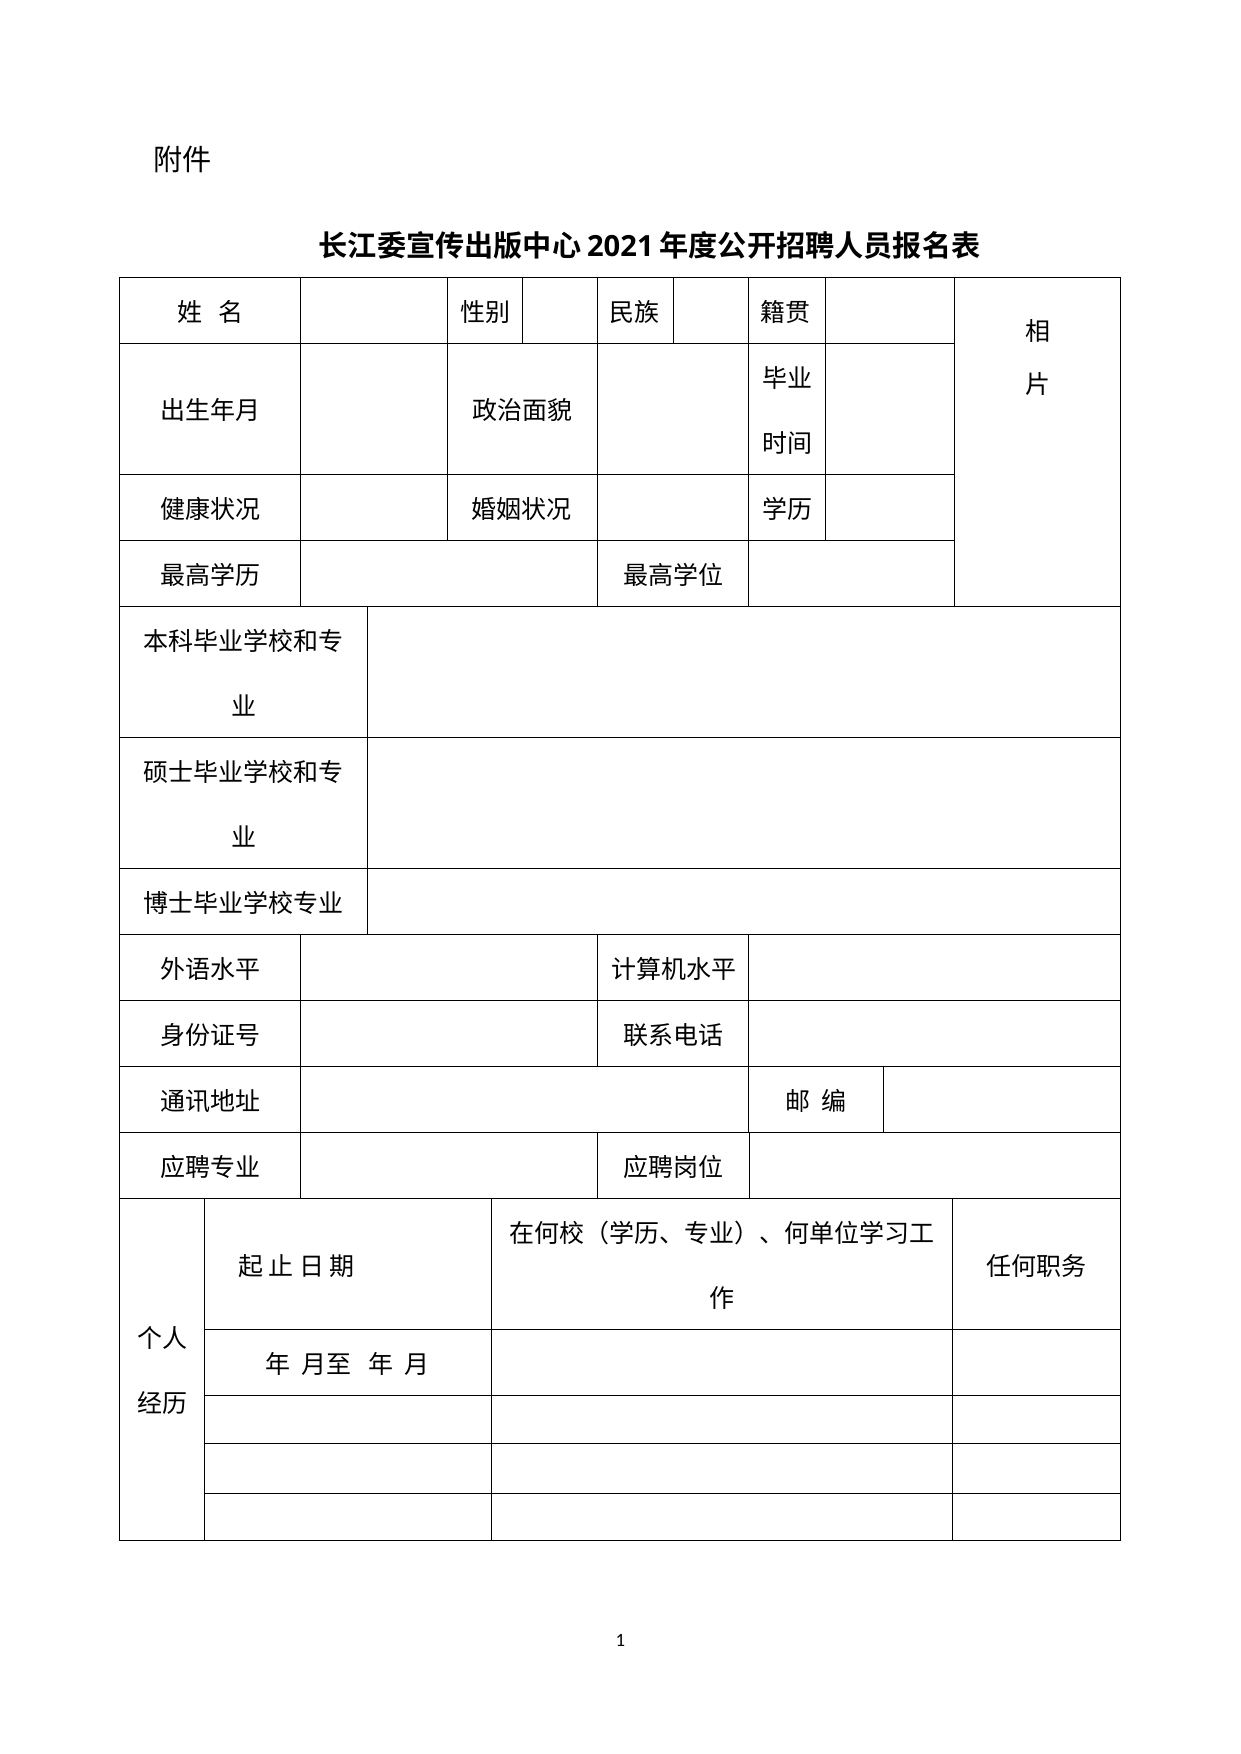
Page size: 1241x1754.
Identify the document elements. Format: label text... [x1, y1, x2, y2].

table_cell [301, 475, 447, 540]
table_cell [492, 1396, 952, 1443]
table_header 民族 [598, 278, 673, 343]
table_cell 最高学位 [598, 541, 748, 606]
table_cell [492, 1494, 952, 1540]
table_header 相 片 [955, 278, 1120, 606]
table_header 籍贯 [749, 278, 825, 343]
table_cell [826, 344, 954, 474]
table_cell 应聘岗位 [598, 1133, 749, 1198]
table_cell [598, 344, 748, 474]
table_cell [492, 1444, 952, 1493]
table_cell 硕士毕业学校和专业 [120, 738, 367, 868]
table_cell 在何校（学历、专业）、何单位学习工作 [492, 1199, 952, 1329]
table_cell 年 月至 年 月 [205, 1330, 491, 1395]
table_cell [205, 1396, 491, 1443]
table_cell 本科毕业学校和专业 [120, 607, 367, 737]
table_cell 最高学历 [120, 541, 300, 606]
table_cell [205, 1494, 491, 1540]
table_cell [750, 1133, 1120, 1198]
table_cell [301, 344, 447, 474]
table_cell [598, 475, 748, 540]
table_cell [826, 475, 954, 540]
table_cell 学历 [749, 475, 825, 540]
table_cell 出生年月 [120, 344, 300, 474]
table_cell [301, 1133, 597, 1198]
table_cell [301, 541, 597, 606]
table_cell [953, 1330, 1120, 1395]
table_cell 任何职务 [953, 1199, 1120, 1329]
table_cell [749, 541, 954, 606]
table_cell 个人经历 [120, 1199, 204, 1540]
table_header [301, 278, 447, 343]
table_cell 毕业时间 [749, 344, 825, 474]
table_header 性别 [448, 278, 522, 343]
table_cell [953, 1444, 1120, 1493]
table_cell [301, 1067, 748, 1132]
table_cell 应聘专业 [120, 1133, 300, 1198]
table_cell 婚姻状况 [448, 475, 597, 540]
table_cell 外语水平 [120, 935, 300, 1000]
table_cell 计算机水平 [598, 935, 748, 1000]
table_cell [368, 738, 1120, 868]
table_header [523, 278, 597, 343]
text 长江委宣传出版中心2021年度公开招聘人员报名表 [153, 212, 1087, 277]
table_cell [749, 1001, 1120, 1066]
table_cell 起 止 日 期 [205, 1199, 491, 1329]
table_header [674, 278, 748, 343]
table_cell 身份证号 [120, 1001, 300, 1066]
table_cell 健康状况 [120, 475, 300, 540]
table_header [826, 278, 954, 343]
table_cell [953, 1494, 1120, 1540]
table_cell 博士毕业学校专业 [120, 869, 367, 934]
table_cell 邮 编 [749, 1067, 883, 1132]
table_cell [368, 869, 1120, 934]
table_cell [301, 935, 597, 1000]
table_cell [368, 607, 1120, 737]
table_cell [205, 1444, 491, 1493]
table_header 姓 名 [120, 278, 300, 343]
table_cell [301, 1001, 597, 1066]
table_cell [749, 935, 1120, 1000]
text 附件 [153, 125, 1087, 190]
table_cell [884, 1067, 1120, 1132]
table_cell 政治面貌 [448, 344, 597, 474]
table_cell 通讯地址 [120, 1067, 300, 1132]
table_cell [953, 1396, 1120, 1443]
table_cell 联系电话 [598, 1001, 748, 1066]
table_cell [492, 1330, 952, 1395]
